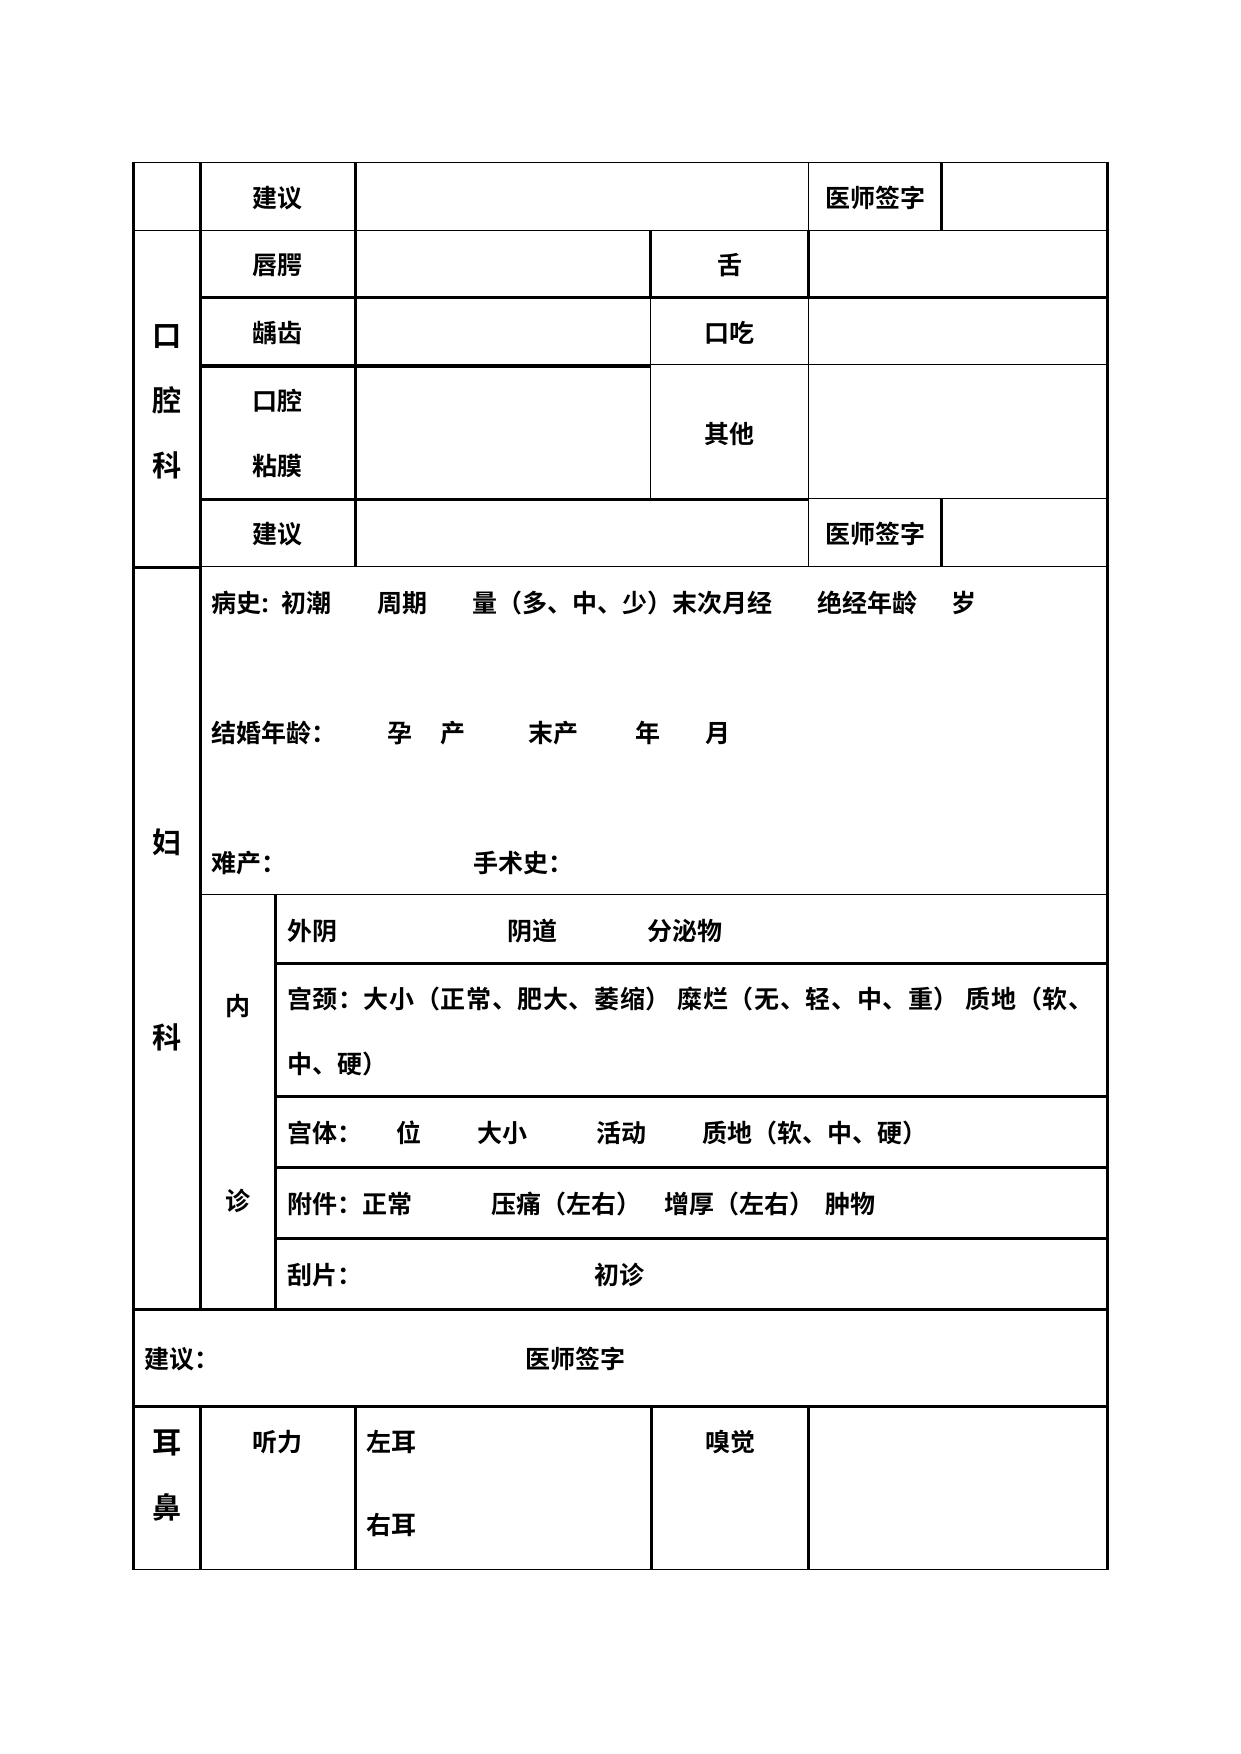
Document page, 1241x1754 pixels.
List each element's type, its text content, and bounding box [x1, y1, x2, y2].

table_cell 阴道 分泌物 [375, 895, 1106, 962]
table_cell 唇腭 [202, 231, 354, 296]
table_cell 建议 [202, 501, 354, 566]
table_cell 建议： 医师签字 [135, 1311, 1106, 1405]
table_cell [357, 231, 649, 296]
table_cell 听力 [202, 1408, 354, 1569]
table_cell 内 诊 [202, 895, 274, 1307]
table_cell 宫体： 位 大小 活动 质地（软、中、硬） [277, 1098, 1106, 1166]
table_cell 耳鼻喉科 [135, 1408, 199, 1569]
table_cell [809, 299, 1106, 364]
table_cell [357, 299, 650, 364]
table_cell [357, 163, 808, 230]
table_cell 附件：正常 压痛（左右） 增厚（左右） 肿物 [277, 1169, 1106, 1237]
table_cell 医师签字 [809, 499, 940, 566]
table_cell [809, 365, 1106, 497]
table_cell [943, 499, 1106, 566]
table_cell 口腔科 [135, 231, 199, 566]
table_cell [357, 501, 808, 566]
table_cell 嗅觉 [653, 1408, 807, 1569]
table_cell 病史: 初潮 周期 量（多、中、少）末次月经 绝经年龄 岁 结婚年龄： 孕 产 末产 年 月 难产： 手术史： [202, 567, 1106, 894]
table_cell [810, 231, 1106, 296]
table_cell [943, 163, 1106, 230]
table_cell 医师签字 [809, 163, 940, 230]
table_cell 建议 [202, 163, 354, 230]
table_cell 其他 [651, 365, 808, 497]
table_cell 口吃 [651, 299, 808, 364]
table_cell 外阴 [277, 895, 375, 962]
table_cell 口腔 粘膜 [202, 368, 354, 497]
table_cell 舌 [652, 231, 807, 296]
table_cell 刮片： 初诊 [277, 1240, 1106, 1307]
table_cell 左耳 右耳 [357, 1408, 650, 1569]
table_cell [810, 1408, 1106, 1569]
table_cell 宫颈：大小（正常、肥大、萎缩） 糜烂（无、轻、中、重） 质地（软、中、硬） [277, 965, 1106, 1095]
table_cell [357, 368, 650, 497]
table_cell 龋齿 [202, 299, 354, 364]
table_cell 妇 科 [135, 569, 199, 1307]
